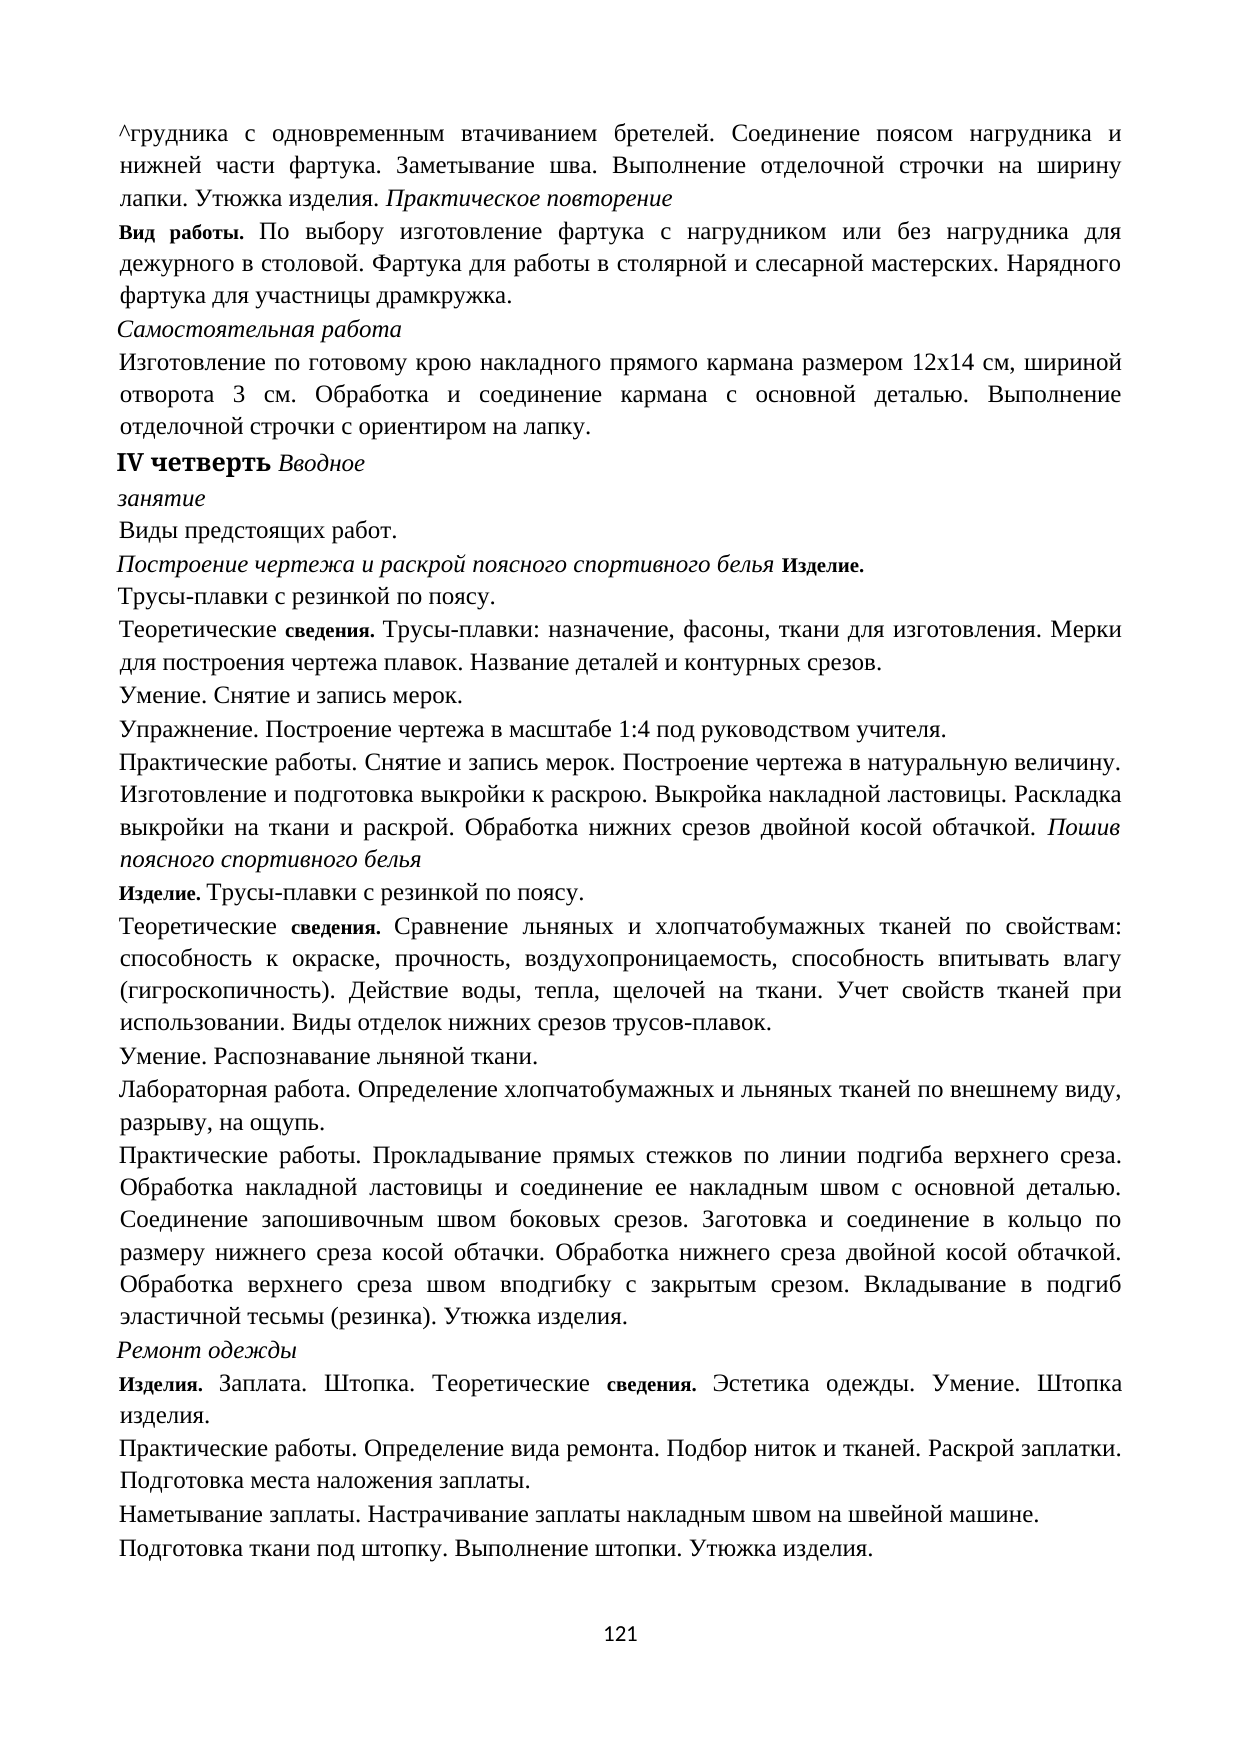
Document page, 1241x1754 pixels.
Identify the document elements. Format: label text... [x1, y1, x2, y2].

text Упражнение. Построение чертежа в масштабе 1:4 под руководством учителя. [118, 714, 1122, 742]
text Построение чертежа и раскрой поясного спортивного белья Изделие. Трусы-плавки с резинкой по поясу. [116, 549, 864, 610]
text ^грудника с одновременным втачиванием бретелей. Соединение поясом нагрудника и нижней части фартука. Заметывание шва. Выполнение отделочной строчки на ширину лапки. Утюжка изделия. Практическое повторение [118, 118, 1122, 211]
text Изделия. Заплата. Штопка. Теоретические сведения. Эстетика одежды. Умение. Штопка изделия. [118, 1368, 1122, 1428]
text Ремонт одежды [116, 1335, 1123, 1363]
text Умение. Снятие и запись мерок. [118, 680, 1122, 709]
text Подготовка ткани под штопку. Выполнение штопки. Утюжка изделия. [118, 1533, 1122, 1561]
text Наметывание заплаты. Настрачивание заплаты накладным швом на швейной машине. [118, 1499, 1122, 1528]
text Умение. Распознавание льняной ткани. [118, 1041, 1122, 1070]
text Практические работы. Снятие и запись мерок. Построение чертежа в натуральную величину. Изготовление и подготовка выкройки к раскрою. Выкройка накладной ластовицы. Раскладка выкройки на ткани и раскрой. Обработка нижних срезов двойной косой обтачкой. Пошив поясного спортивного белья [118, 747, 1122, 872]
text IV четверть Вводное занятие [116, 445, 367, 511]
text Практические работы. Прокладывание прямых стежков по линии подгиба верхнего среза. Обработка накладной ластовицы и соединение ее накладным швом с основной деталью. Соединение запошивочным швом боковых срезов. Заготовка и соединение в кольцо по размеру нижнего среза косой обтачки. Обработка нижнего среза двойной косой обтачкой. Обработка верхнего среза швом вподгибку с закрытым срезом. Вкладывание в подгиб эластичной тесьмы (резинка). Утюжка изделия. [118, 1140, 1122, 1330]
text Практические работы. Определение вида ремонта. Подбор ниток и тканей. Раскрой заплатки. Подготовка места наложения заплаты. [118, 1433, 1122, 1494]
text Виды предстоящих работ. [118, 516, 1122, 544]
text Изделие. Трусы-плавки с резинкой по поясу. [118, 877, 1122, 906]
text Теоретические сведения. Трусы-плавки: назначение, фасоны, ткани для изготовления. Мерки для построения чертежа плавок. Название деталей и контурных срезов. [118, 614, 1122, 675]
text Лабораторная работа. Определение хлопчатобумажных и льняных тканей по внешнему виду, разрыву, на ощупь. [118, 1074, 1122, 1135]
text Теоретические сведения. Сравнение льняных и хлопчатобумажных тканей по свойствам: способность к окраске, прочность, воздухопроницаемость, способность впитывать влагу (гигроскопичность). Действие воды, тепла, щелочей на ткани. Учет свойств тканей при использовании. Виды отделок нижних срезов трусов-плавок. [118, 911, 1122, 1036]
text Вид работы. По выбору изготовление фартука с нагрудником или без нагрудника для дежурного в столовой. Фартука для работы в столярной и слесарной мастерских. Нарядного фартука для участницы драмкружка. [118, 216, 1122, 309]
text Изготовление по готовому крою накладного прямого кармана размером 12x14 см, шириной отворота 3 см. Обработка и соединение кармана с основной деталью. Выполнение отделочной строчки с ориентиром на лапку. [118, 347, 1122, 440]
text Самостоятельная работа [116, 314, 1123, 343]
